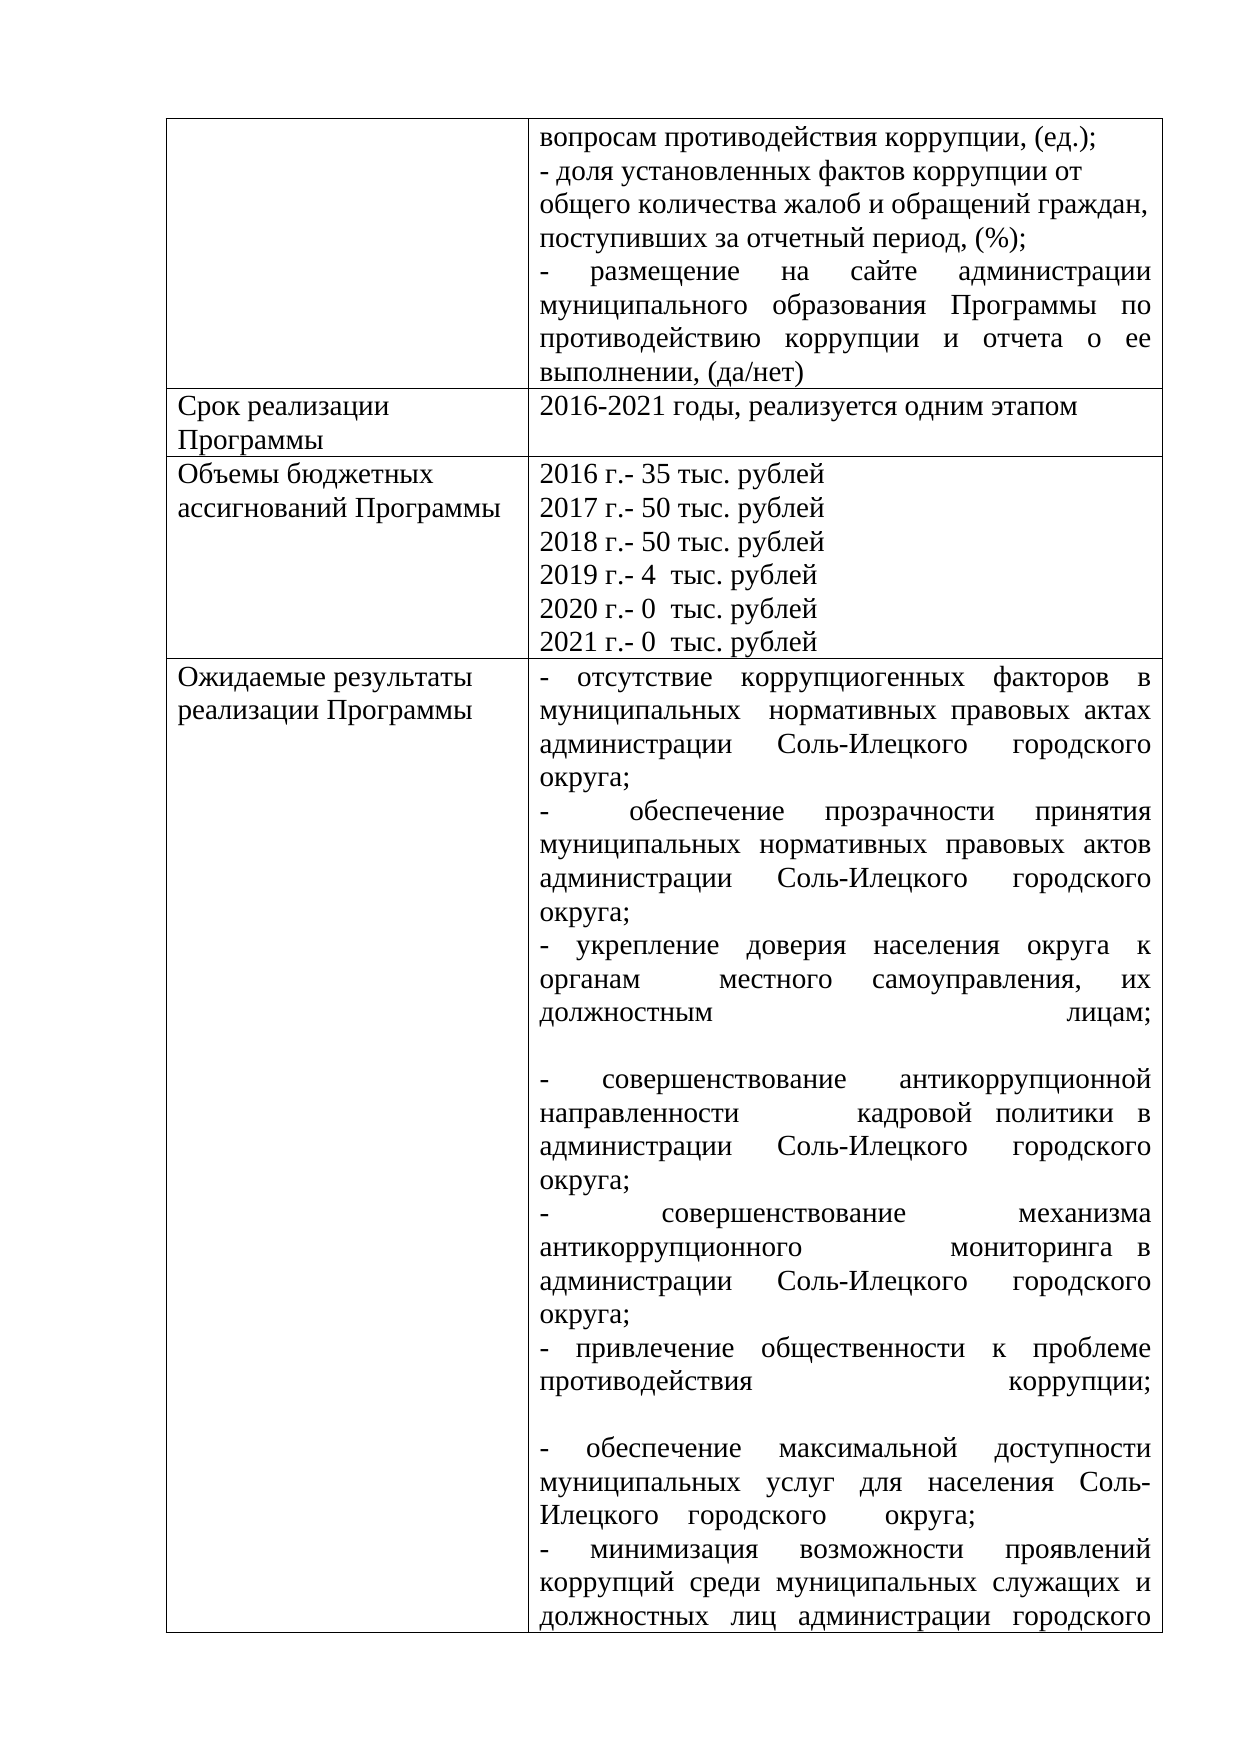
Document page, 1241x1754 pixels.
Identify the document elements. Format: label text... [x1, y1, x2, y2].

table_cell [167, 659, 528, 1632]
table_cell Срок реализации Программы [167, 389, 528, 456]
table_cell 2016 г.- 35 тыс. рублей 2017 г.- 50 тыс. рублей 2018 г.- 50 тыс. рублей 2019 г.- 4 тыс. рублей 2020 г.- 0 тыс. рублей 2021 г.- 0 тыс. рублей [529, 457, 1162, 658]
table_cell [529, 119, 1162, 387]
table_cell Объемы бюджетных ассигнований Программы [167, 457, 528, 658]
table_cell 2016-2021 годы, реализуется одним этапом [529, 389, 1162, 456]
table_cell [529, 659, 1162, 1632]
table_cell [167, 119, 528, 387]
